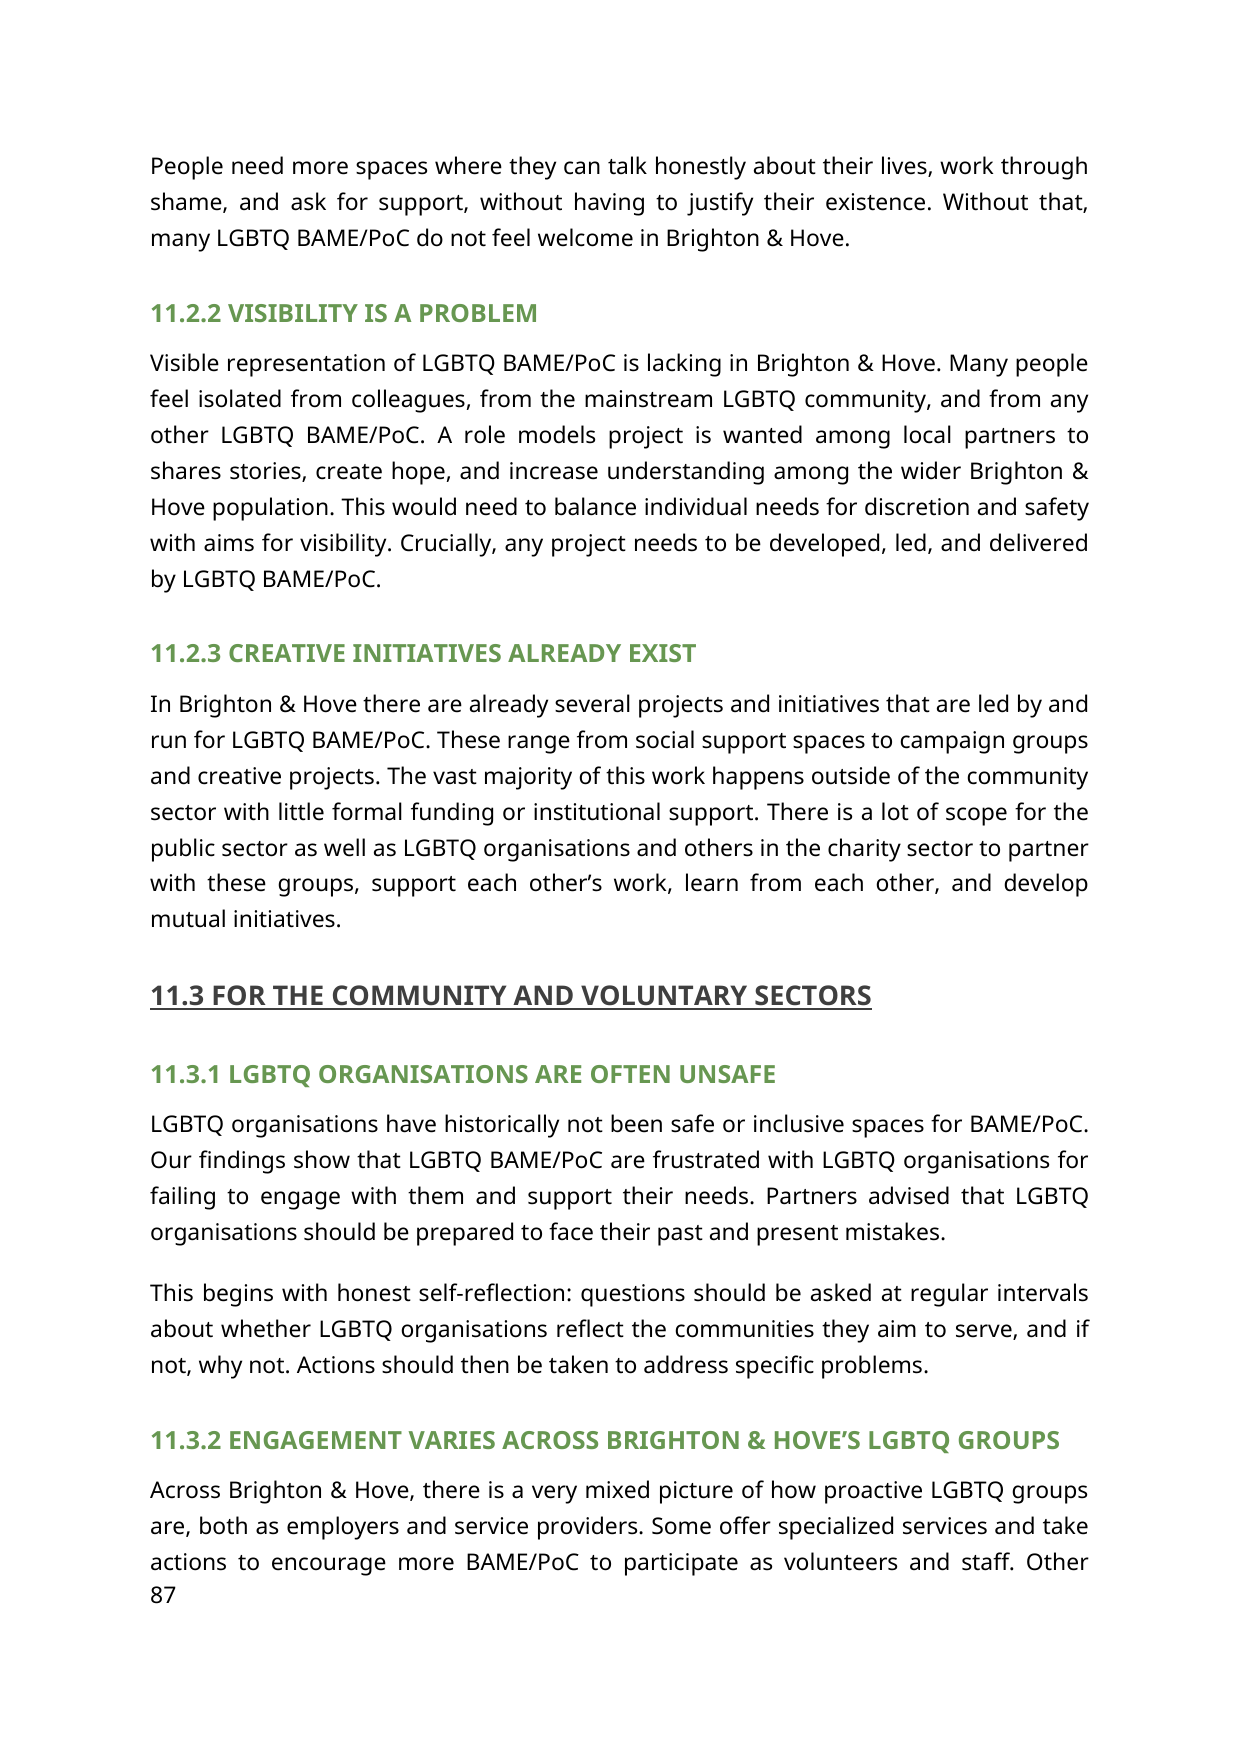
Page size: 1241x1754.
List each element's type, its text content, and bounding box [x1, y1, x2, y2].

text People need more spaces where they can talk honestly about their lives, work through shame, and ask for support, without having to justify their existence. Without that, many LGBTQ BAME/PoC do not feel welcome in Brighton & Hove. [150, 150, 1090, 253]
text Visible representation of LGBTQ BAME/PoC is lacking in Brighton & Hove. Many people feel isolated from colleagues, from the mainstream LGBTQ community, and from any other LGBTQ BAME/PoC. A role models project is wanted among local partners to shares stories, create hope, and increase understanding among the wider Brighton & Hove population. This would need to balance individual needs for discretion and safety with aims for visibility. Crucially, any project needs to be developed, led, and delivered by LGBTQ BAME/PoC. [150, 347, 1090, 594]
subtitle 11.3.2 Engagement varies across Brighton & Hove’s LGBTQ groups [150, 1422, 1090, 1456]
subtitle 11.2.2 visibility is a problem [150, 295, 1090, 329]
subtitle 11.2.3 Creative initiatives already exist [150, 636, 1090, 670]
text LGBTQ organisations have historically not been safe or inclusive spaces for BAME/PoC. Our findings show that LGBTQ BAME/PoC are frustrated with LGBTQ organisations for failing to engage with them and support their needs. Partners advised that LGBTQ organisations should be prepared to face their past and present mistakes. [150, 1108, 1090, 1247]
text In Brighton & Hove there are already several projects and initiatives that are led by and run for LGBTQ BAME/PoC. These range from social support spaces to campaign groups and creative projects. The vast majority of this work happens outside of the community sector with little formal funding or institutional support. There is a lot of scope for the public sector as well as LGBTQ organisations and others in the charity sector to partner with these groups, support each other’s work, learn from each other, and develop mutual initiatives. [150, 688, 1090, 934]
text This begins with honest self-reflection: questions should be asked at regular intervals about whether LGBTQ organisations reflect the communities they aim to serve, and if not, why not. Actions should then be taken to address specific problems. [150, 1277, 1090, 1380]
subtitle 11.3.1 LGBTQ organisations are often unsafe [150, 1057, 1090, 1091]
subtitle 11.3 for the community and voluntary sectors [150, 977, 1090, 1014]
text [150, 1474, 1090, 1577]
